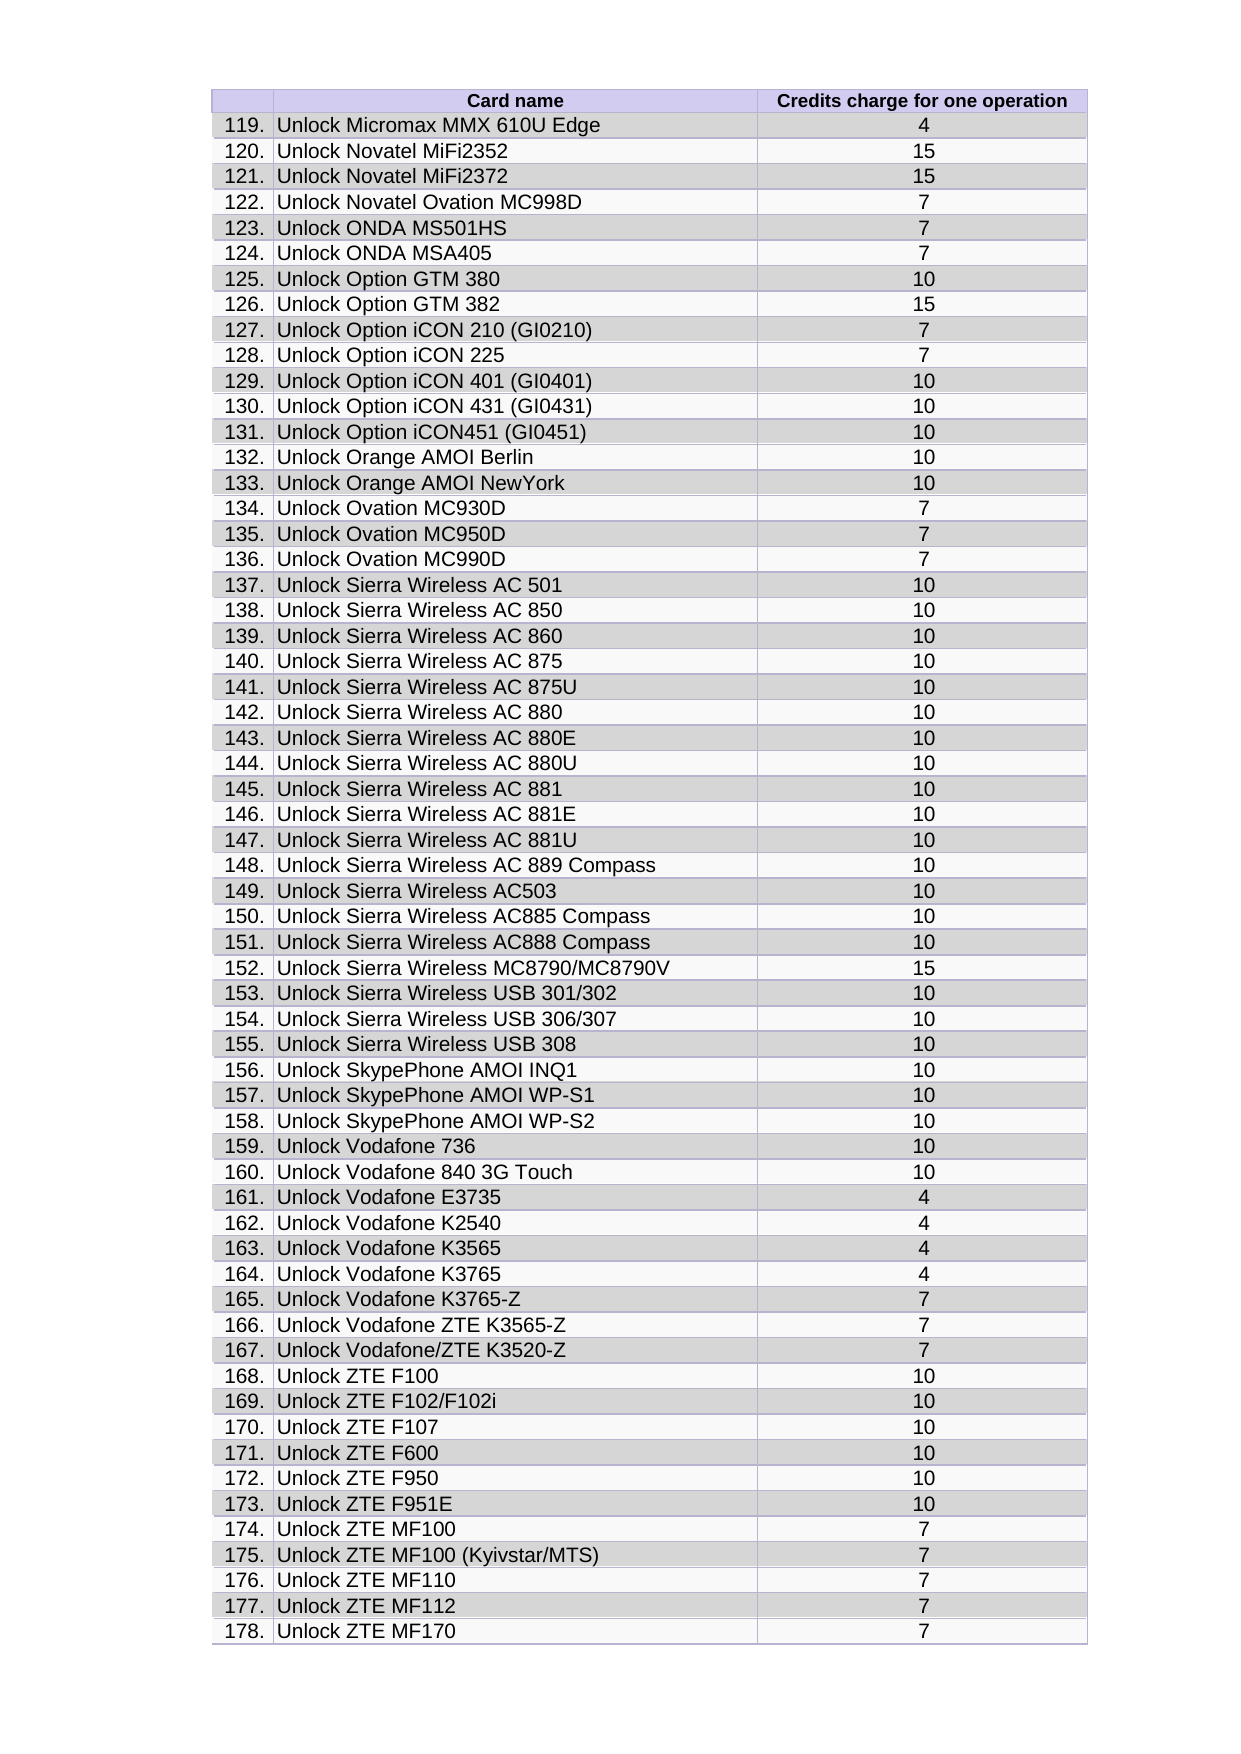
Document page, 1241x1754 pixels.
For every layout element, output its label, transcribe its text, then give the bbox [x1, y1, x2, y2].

table_cell Unlock Sierra Wireless AC 881E [274, 802, 757, 826]
table_cell Unlock ZTE F600 [274, 1440, 757, 1464]
table_cell 10 [758, 852, 1087, 877]
table_cell Unlock SkypePhone AMOI WP-S2 [274, 1109, 757, 1132]
table_cell 10 [758, 367, 1087, 392]
table_cell Unlock Option GTM 382 [274, 292, 757, 316]
table_cell 136. [212, 546, 273, 571]
table_cell 120. [212, 137, 273, 163]
table_cell Unlock ZTE F100 [274, 1364, 757, 1388]
table_cell 152. [212, 954, 273, 979]
table_cell 169. [212, 1388, 273, 1413]
table_cell 165. [212, 1286, 273, 1311]
table_cell Unlock Sierra Wireless AC 880U [274, 751, 757, 775]
table_cell 133. [212, 469, 273, 494]
table_cell 10 [758, 1005, 1087, 1030]
table_cell 172. [212, 1464, 273, 1490]
table_cell Unlock ZTE MF100 [274, 1517, 757, 1541]
table_cell 159. [212, 1133, 273, 1158]
table_cell 131. [212, 418, 273, 443]
table_cell 4 [758, 1209, 1087, 1234]
table_cell 10 [758, 673, 1087, 699]
table_cell Unlock Sierra Wireless USB 308 [274, 1032, 757, 1056]
table_cell 171. [212, 1439, 273, 1464]
table_cell 10 [758, 750, 1087, 775]
table_cell 10 [758, 801, 1087, 826]
table_cell 176. [212, 1566, 273, 1592]
table_cell 150. [212, 903, 273, 928]
table_cell 7 [758, 341, 1087, 367]
table_cell 154. [212, 1005, 273, 1030]
table_cell 10 [758, 1107, 1087, 1132]
table_cell 167. [212, 1337, 273, 1362]
table_cell Unlock ZTE F951E [274, 1491, 757, 1515]
table_cell Unlock Ovation MC930D [274, 496, 757, 520]
table_cell Unlock Vodafone K3565 [274, 1236, 757, 1260]
table_cell Unlock Micromax MMX 610U Edge [274, 113, 757, 137]
table_cell 156. [212, 1056, 273, 1081]
table_cell 10 [758, 444, 1087, 469]
table_cell 7 [758, 239, 1087, 265]
table_cell Unlock Vodafone E3735 [274, 1185, 757, 1209]
table_cell 4 [758, 1260, 1087, 1286]
table_cell 129. [212, 367, 273, 392]
table_cell 123. [212, 214, 273, 239]
table_cell 144. [212, 750, 273, 775]
table_cell 122. [212, 188, 273, 214]
table_cell Unlock ONDA MS501HS [274, 215, 757, 239]
table_cell 175. [212, 1541, 273, 1566]
table_cell 4 [758, 1235, 1087, 1260]
table_cell Unlock Novatel MiFi2372 [274, 164, 757, 188]
table_cell 10 [758, 265, 1087, 290]
table_cell 10 [758, 469, 1087, 494]
table_cell 7 [758, 214, 1087, 239]
table_cell 4 [758, 112, 1087, 137]
table_cell Unlock ZTE MF110 [274, 1568, 757, 1592]
table_cell Unlock Sierra Wireless AC 850 [274, 598, 757, 622]
table_cell 10 [758, 826, 1087, 852]
table_cell 178. [212, 1618, 273, 1643]
table_cell 10 [758, 571, 1087, 597]
table_cell 7 [758, 1592, 1087, 1617]
table_header Card name [274, 90, 757, 112]
table_cell Unlock ZTE F102/F102i [274, 1389, 757, 1413]
table_cell 7 [758, 1541, 1087, 1566]
table_cell 10 [758, 1439, 1087, 1464]
table_cell Unlock ZTE F107 [274, 1415, 757, 1439]
table_cell Unlock Sierra Wireless USB 306/307 [274, 1007, 757, 1030]
table_cell 10 [758, 1413, 1087, 1439]
table_cell 168. [212, 1362, 273, 1388]
table_cell 7 [758, 1286, 1087, 1311]
table_cell Unlock Sierra Wireless AC 881U [274, 828, 757, 852]
table_cell 7 [758, 1618, 1087, 1643]
table_cell 163. [212, 1235, 273, 1260]
table_cell Unlock Sierra Wireless AC 860 [274, 624, 757, 648]
table_cell 7 [758, 1311, 1087, 1337]
table_cell 10 [758, 724, 1087, 750]
table_cell 143. [212, 724, 273, 750]
table_cell 127. [212, 316, 273, 341]
table_cell Unlock Vodafone K3765-Z [274, 1287, 757, 1311]
table_cell Unlock Orange AMOI Berlin [274, 445, 757, 469]
table_cell Unlock Sierra Wireless AC 880 [274, 700, 757, 724]
table_cell Unlock Sierra Wireless AC 881 [274, 777, 757, 801]
table_cell 141. [212, 673, 273, 699]
table_cell 10 [758, 1158, 1087, 1183]
table_cell 132. [212, 444, 273, 469]
table_cell 177. [212, 1592, 273, 1617]
table_cell Unlock Sierra Wireless AC 875 [274, 649, 757, 673]
table_cell 151. [212, 928, 273, 954]
table_cell 10 [758, 393, 1087, 418]
table_cell 7 [758, 520, 1087, 546]
table_cell 164. [212, 1260, 273, 1286]
table_cell Unlock Sierra Wireless AC 889 Compass [274, 853, 757, 877]
table_cell Unlock Option iCON 431 (GI0431) [274, 394, 757, 418]
table_cell 128. [212, 341, 273, 367]
table_cell 137. [212, 571, 273, 597]
table_cell 138. [212, 597, 273, 622]
table_cell Unlock Novatel MiFi2352 [274, 139, 757, 163]
table_cell Unlock Option iCON 210 (GI0210) [274, 317, 757, 341]
table_cell 134. [212, 495, 273, 520]
table_cell 130. [212, 393, 273, 418]
table_cell Unlock Vodafone/ZTE K3520-Z [274, 1338, 757, 1362]
table_cell Unlock ZTE MF100 (Kyivstar/MTS) [274, 1542, 757, 1566]
table_cell Unlock Vodafone ZTE K3565-Z [274, 1313, 757, 1337]
table_cell 121. [212, 163, 273, 188]
table_cell Unlock ONDA MSA405 [274, 241, 757, 265]
table_cell Unlock Orange AMOI NewYork [274, 471, 757, 494]
table_cell 170. [212, 1413, 273, 1439]
table_cell 153. [212, 979, 273, 1005]
table_cell 10 [758, 928, 1087, 954]
table_cell Unlock Vodafone 840 3G Touch [274, 1160, 757, 1183]
table_cell 7 [758, 188, 1087, 214]
table_cell Unlock Vodafone 736 [274, 1134, 757, 1158]
table_cell Unlock ZTE MF112 [274, 1593, 757, 1617]
table_cell 10 [758, 1056, 1087, 1081]
table_cell Unlock SkypePhone AMOI INQ1 [274, 1058, 757, 1081]
table_cell 15 [758, 290, 1087, 316]
table_cell 162. [212, 1209, 273, 1234]
table_cell 10 [758, 1081, 1087, 1107]
table_cell Unlock Sierra Wireless AC 880E [274, 726, 757, 750]
table_cell 10 [758, 1464, 1087, 1490]
table_cell 145. [212, 775, 273, 801]
table_cell 148. [212, 852, 273, 877]
table_cell Unlock SkypePhone AMOI WP-S1 [274, 1083, 757, 1107]
table_cell 161. [212, 1184, 273, 1209]
table_cell 7 [758, 546, 1087, 571]
table_cell Unlock Option iCON451 (GI0451) [274, 420, 757, 443]
table_cell 173. [212, 1490, 273, 1515]
table_cell 10 [758, 699, 1087, 724]
table_cell 10 [758, 1030, 1087, 1056]
table_cell Unlock ZTE F950 [274, 1466, 757, 1490]
table_cell 147. [212, 826, 273, 852]
table_cell 10 [758, 622, 1087, 648]
table_cell 140. [212, 648, 273, 673]
table_cell 7 [758, 1566, 1087, 1592]
table_cell Unlock Sierra Wireless AC888 Compass [274, 930, 757, 954]
table_cell 10 [758, 903, 1087, 928]
table_cell Unlock ZTE MF170 [274, 1619, 757, 1643]
table_cell 125. [212, 265, 273, 290]
table_cell 15 [758, 163, 1087, 188]
table_cell 10 [758, 1490, 1087, 1515]
table_cell 10 [758, 1133, 1087, 1158]
table_cell 15 [758, 954, 1087, 979]
table_cell 158. [212, 1107, 273, 1132]
table_cell 10 [758, 877, 1087, 903]
table_cell 7 [758, 1515, 1087, 1541]
table_cell Unlock Sierra Wireless AC503 [274, 879, 757, 903]
table_cell Unlock Novatel Ovation MC998D [274, 190, 757, 214]
table_cell 142. [212, 699, 273, 724]
table_cell Unlock Ovation MC990D [274, 547, 757, 571]
table_cell Unlock Vodafone K2540 [274, 1211, 757, 1234]
table_cell Unlock Sierra Wireless AC 501 [274, 573, 757, 597]
table_cell 135. [212, 520, 273, 546]
table_cell Unlock Option iCON 401 (GI0401) [274, 368, 757, 392]
table_cell Unlock Option GTM 380 [274, 266, 757, 290]
table_cell 146. [212, 801, 273, 826]
table_cell 119. [212, 113, 273, 137]
table_cell Unlock Sierra Wireless USB 301/302 [274, 981, 757, 1005]
table_cell 160. [212, 1158, 273, 1183]
table_header Credits charge for one operation [758, 90, 1087, 112]
table_cell 10 [758, 418, 1087, 443]
table_cell 126. [212, 290, 273, 316]
table_cell Unlock Sierra Wireless MC8790/MC8790V [274, 956, 757, 979]
table_cell 10 [758, 648, 1087, 673]
table_cell 7 [758, 1337, 1087, 1362]
table_cell 15 [758, 137, 1087, 163]
table_cell 166. [212, 1311, 273, 1337]
table_cell Unlock Option iCON 225 [274, 343, 757, 367]
table_cell 124. [212, 239, 273, 265]
table_cell 10 [758, 597, 1087, 622]
table_cell 7 [758, 316, 1087, 341]
table_header [213, 90, 273, 112]
table_cell 10 [758, 1388, 1087, 1413]
table_cell 10 [758, 775, 1087, 801]
table_cell 157. [212, 1081, 273, 1107]
table_cell 10 [758, 1362, 1087, 1388]
table_cell 7 [758, 495, 1087, 520]
table_cell 174. [212, 1515, 273, 1541]
table_cell 4 [758, 1184, 1087, 1209]
table_cell 139. [212, 622, 273, 648]
table_cell Unlock Sierra Wireless AC885 Compass [274, 905, 757, 928]
table_cell Unlock Sierra Wireless AC 875U [274, 675, 757, 699]
table_cell Unlock Vodafone K3765 [274, 1262, 757, 1286]
table_cell 10 [758, 979, 1087, 1005]
table_cell 149. [212, 877, 273, 903]
table_cell Unlock Ovation MC950D [274, 522, 757, 546]
table_cell 155. [212, 1030, 273, 1056]
